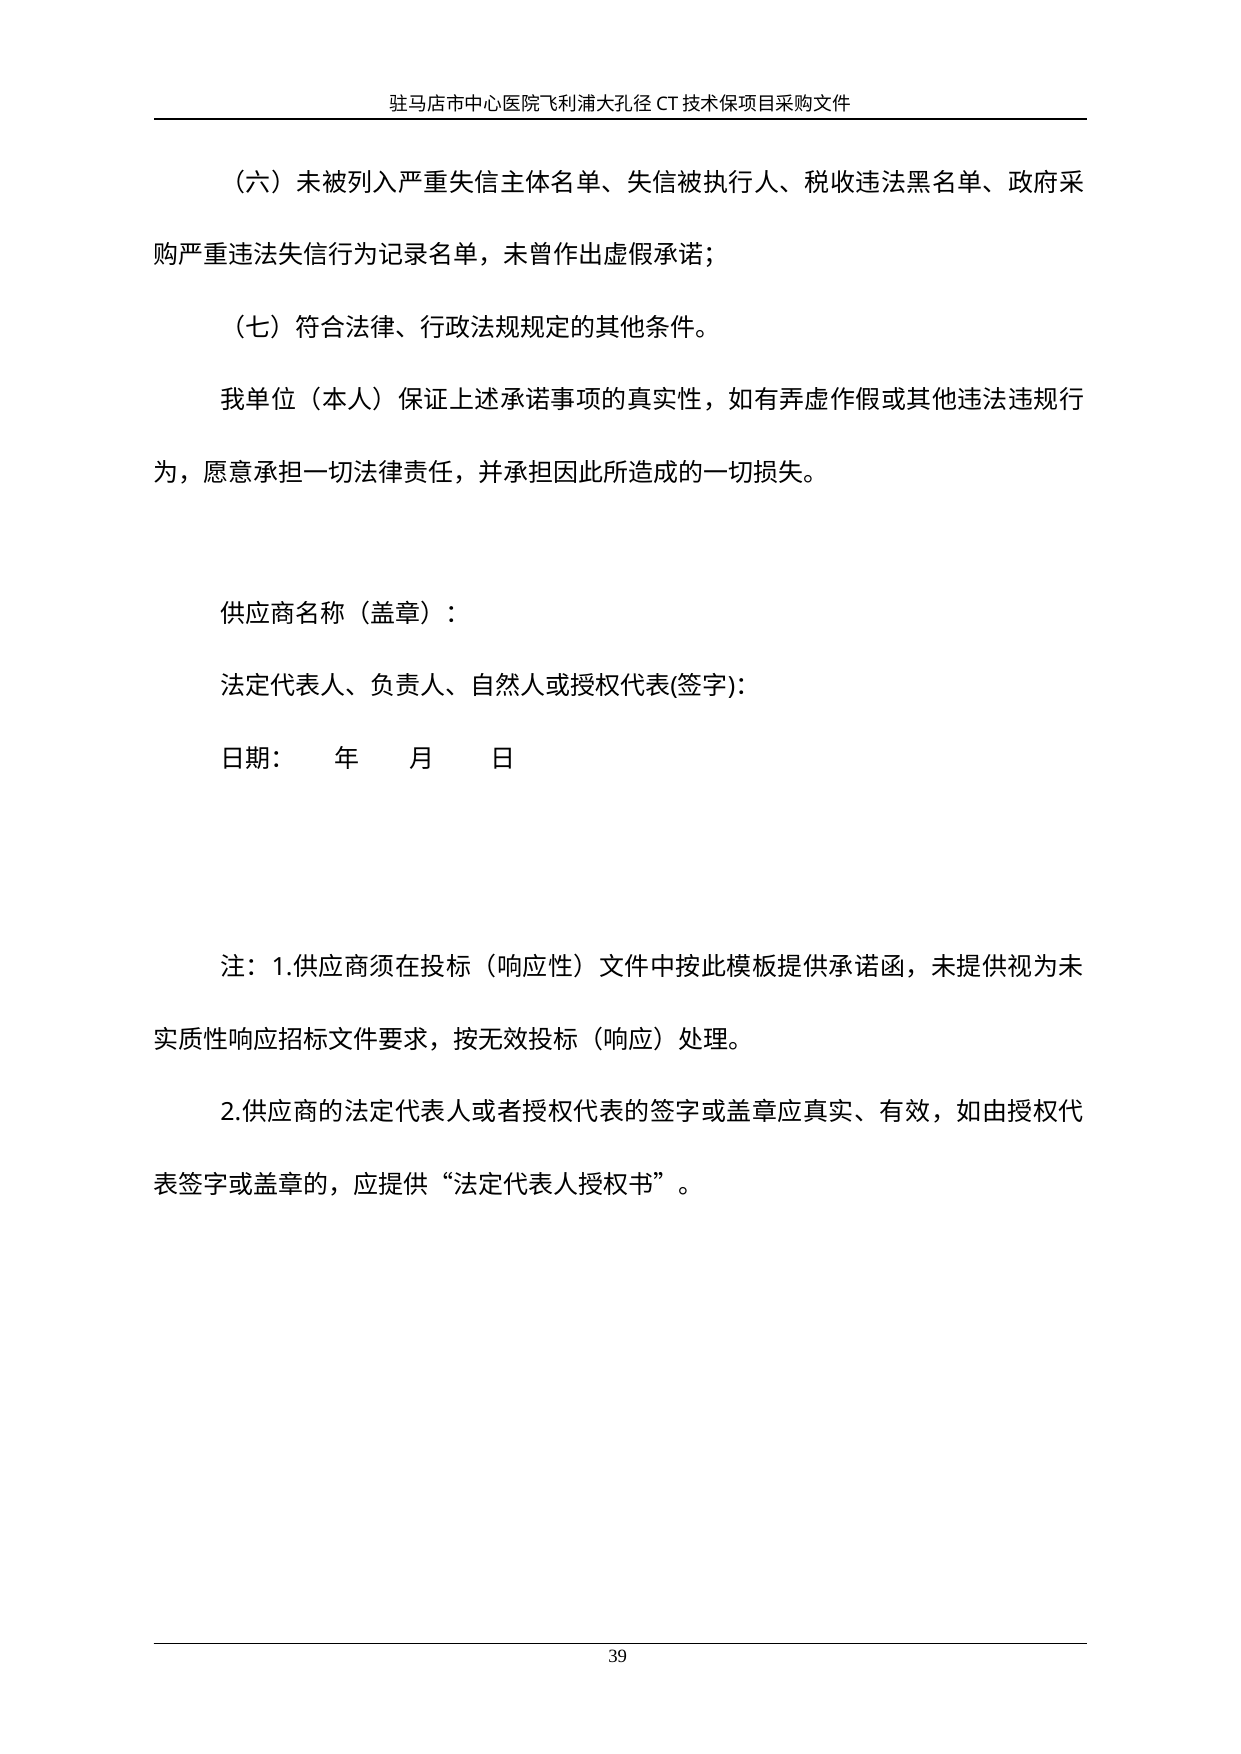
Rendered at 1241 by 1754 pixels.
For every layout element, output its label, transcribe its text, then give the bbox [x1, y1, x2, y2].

text （六）未被列入严重失信主体名单、失信被执行人、税收违法黑名单、政府采购严重违法失信行为记录名单，未曾作出虚假承诺； [153, 162, 1087, 271]
text （七）符合法律、行政法规规定的其他条件。 [153, 307, 1087, 344]
text 日期： 年 月 日 [153, 738, 1087, 774]
text 法定代表人、负责人、自然人或授权代表(签字)： [153, 666, 1087, 702]
text 2.供应商的法定代表人或者授权代表的签字或盖章应真实、有效，如由授权代表签字或盖章的，应提供“法定代表人授权书”。 [153, 1092, 1087, 1201]
text 供应商名称（盖章）： [153, 593, 1087, 629]
text 我单位（本人）保证上述承诺事项的真实性，如有弄虚作假或其他违法违规行为，愿意承担一切法律责任，并承担因此所造成的一切损失。 [153, 380, 1087, 489]
text 注：1.供应商须在投标（响应性）文件中按此模板提供承诺函，未提供视为未实质性响应招标文件要求，按无效投标（响应）处理。 [153, 947, 1087, 1056]
